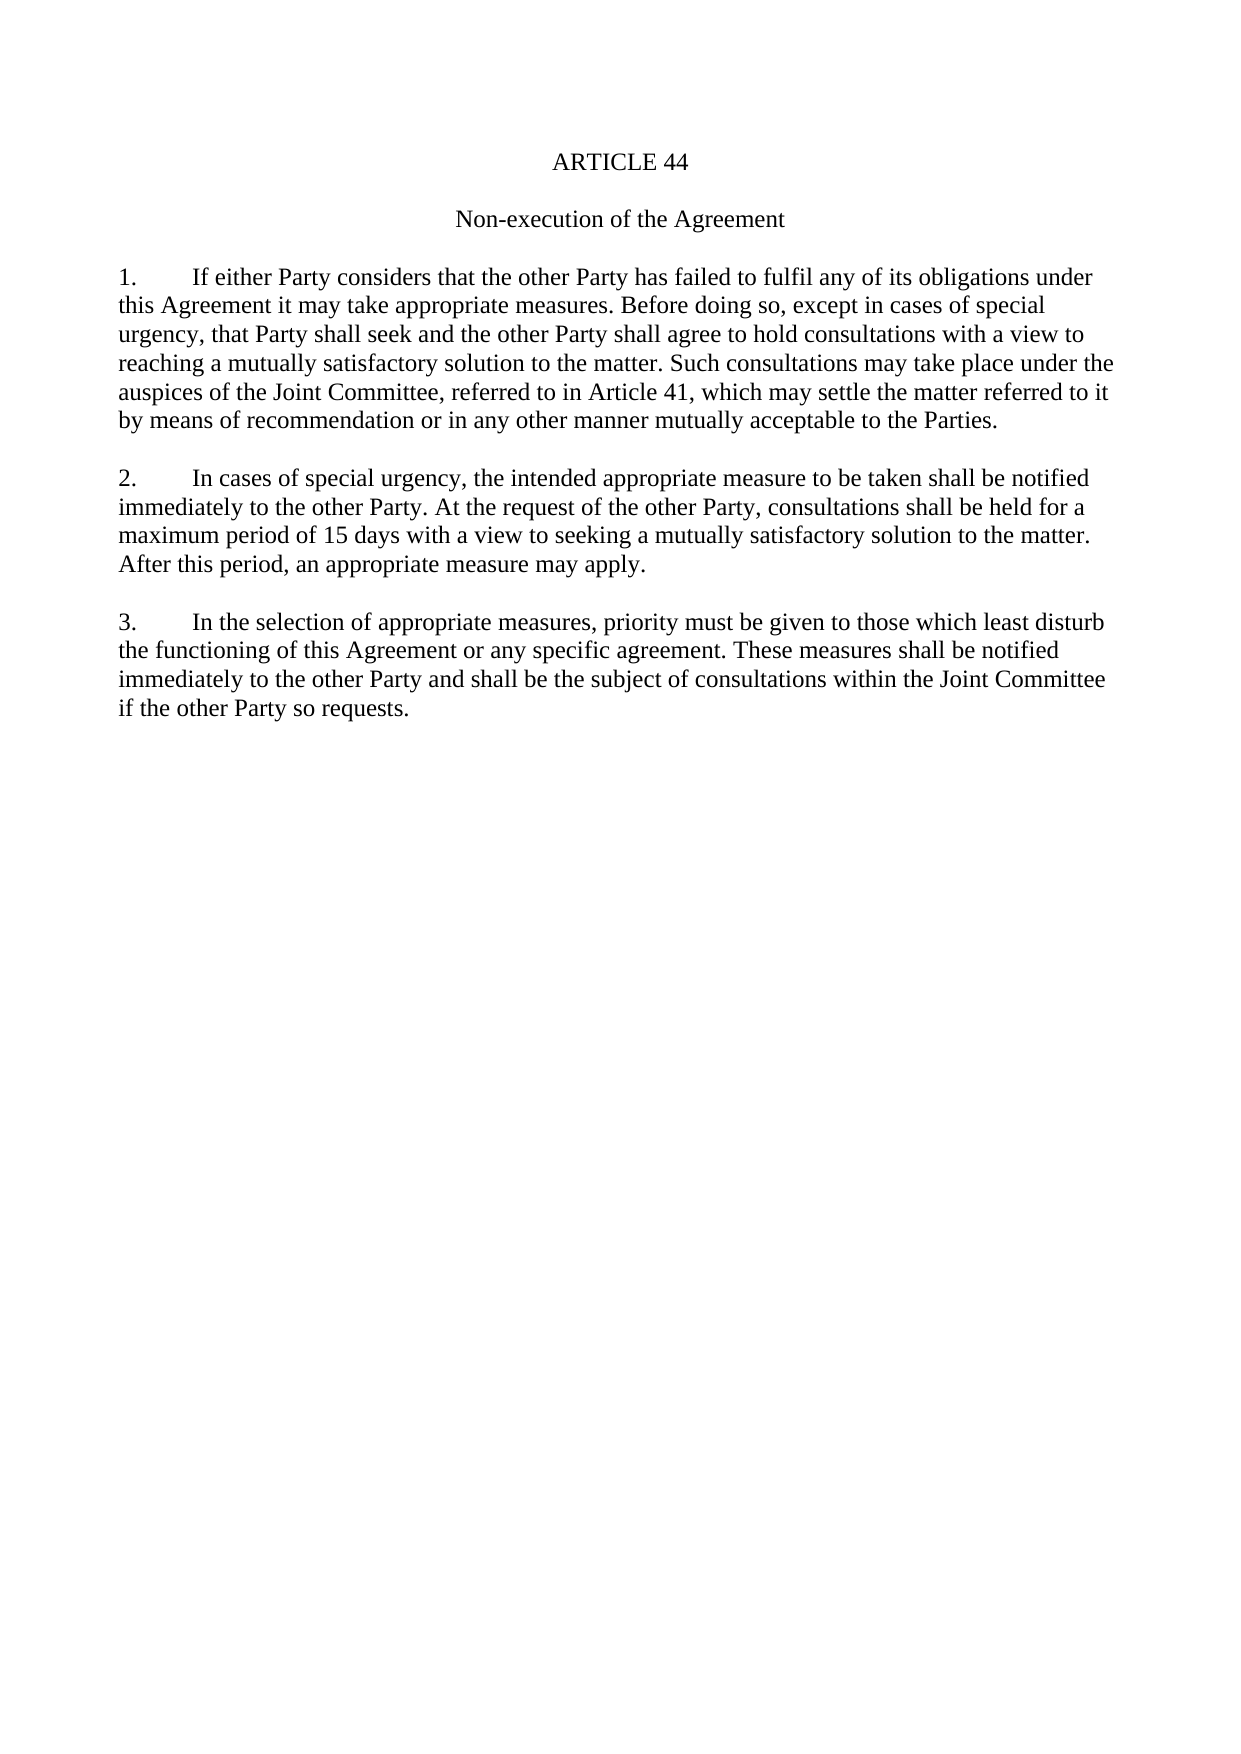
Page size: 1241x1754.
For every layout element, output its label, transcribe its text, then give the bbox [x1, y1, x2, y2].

text Non-execution of the Agreement [118, 204, 1122, 233]
text ARTICLE 44 [118, 147, 1122, 176]
text 2. In cases of special urgency, the intended appropriate measure to be taken shall be notified immediately to the other Party. At the request of the other Party, consultations shall be held for a maximum period of 15 days with a view to seeking a mutually satisfactory solution to the matter. After this period, an appropriate measure may apply. [118, 463, 1122, 578]
text 1. If either Party considers that the other Party has failed to fulfil any of its obligations under this Agreement it may take appropriate measures. Before doing so, except in cases of special urgency, that Party shall seek and the other Party shall agree to hold consultations with a view to reaching a mutually satisfactory solution to the matter. Such consultations may take place under the auspices of the Joint Committee, referred to in Article 41, which may settle the matter referred to it by means of recommendation or in any other manner mutually acceptable to the Parties. [118, 262, 1122, 434]
text 3. In the selection of appropriate measures, priority must be given to those which least disturb the functioning of this Agreement or any specific agreement. These measures shall be notified immediately to the other Party and shall be the subject of consultations within the Joint Committee if the other Party so requests. [118, 607, 1122, 722]
